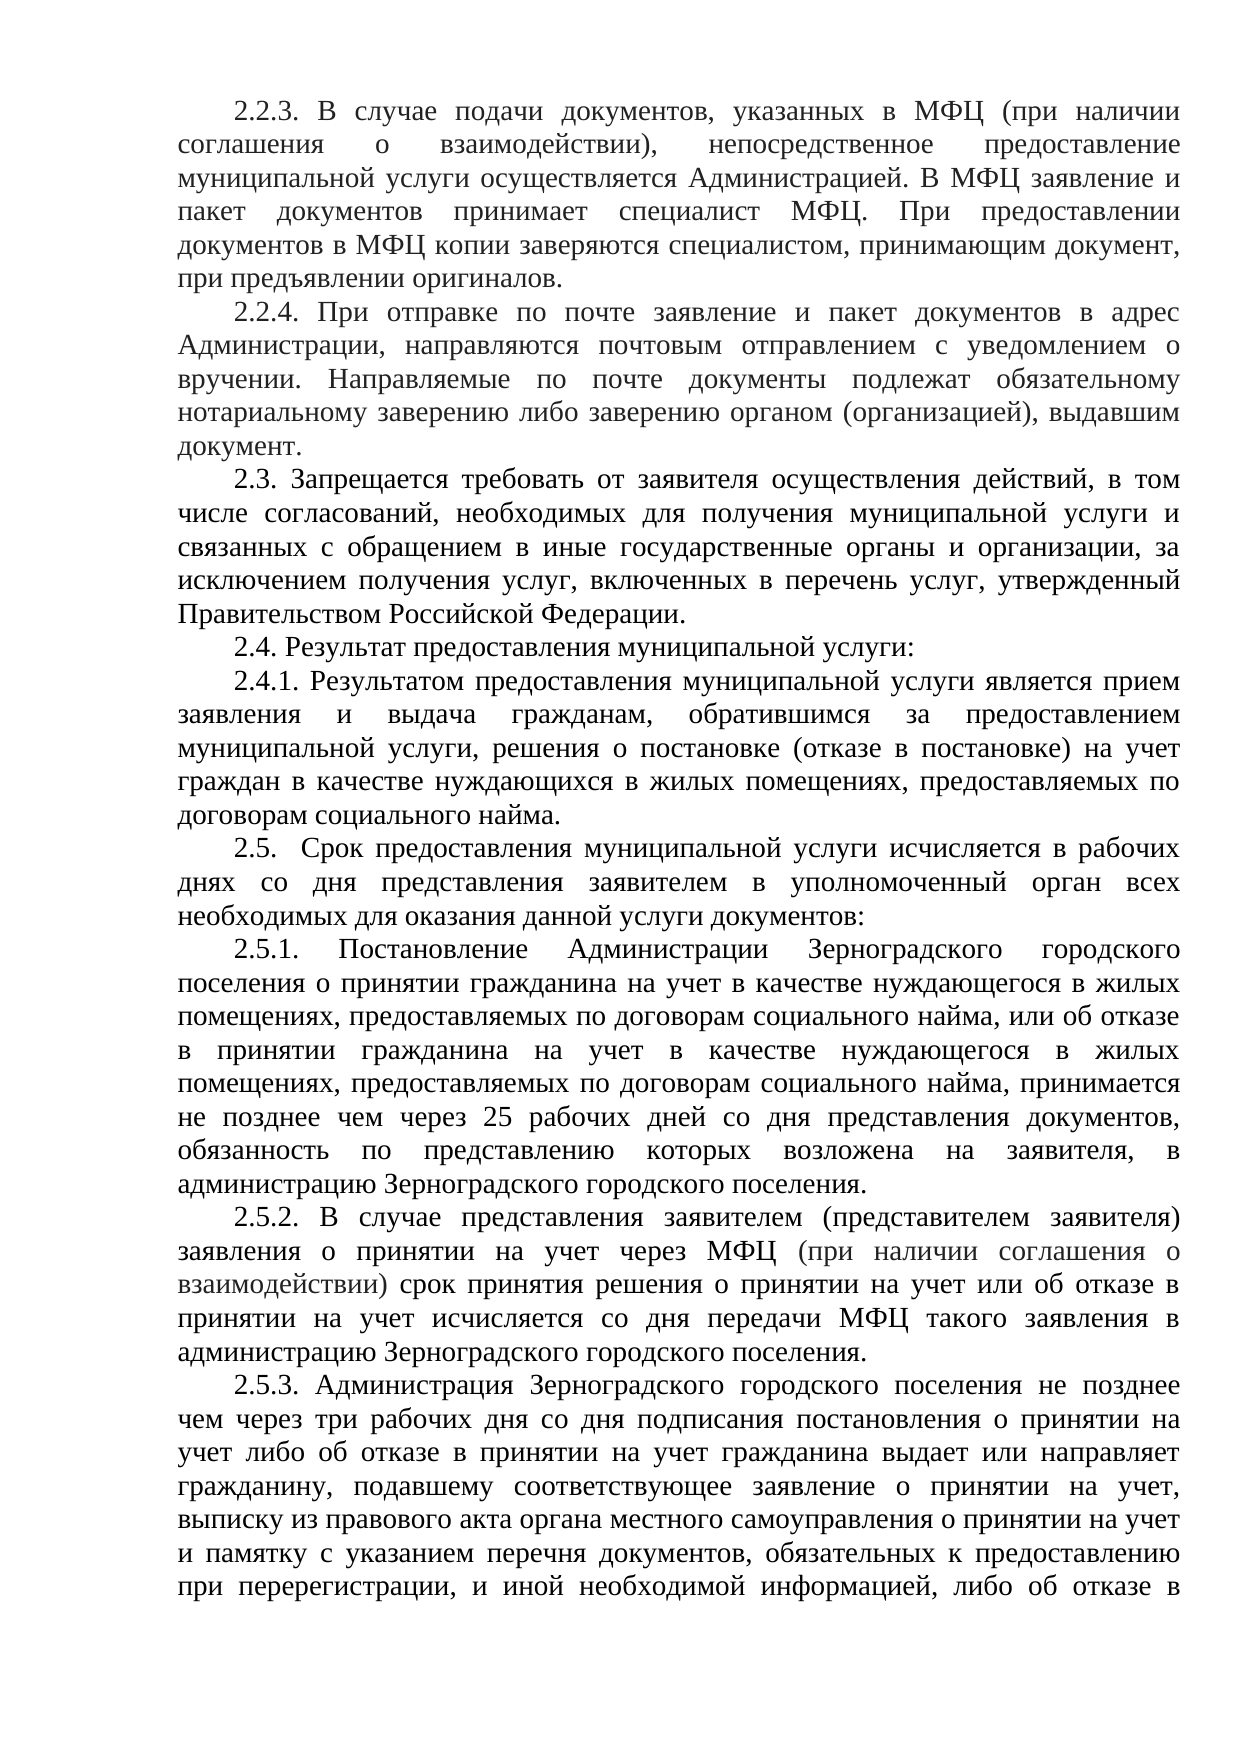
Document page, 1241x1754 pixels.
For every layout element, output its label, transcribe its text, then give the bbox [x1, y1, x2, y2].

text 2.4.1. Результатом предоставления муниципальной услуги является прием заявления и выдача гражданам, обратившимся за предоставлением муниципальной услуги, решения о постановке (отказе в постановке) на учет граждан в качестве нуждающихся в жилых помещениях, предоставляемых по договорам социального найма. [177, 663, 1181, 831]
text 2.2.4. При отправке по почте заявление и пакет документов в адрес Администрации, направляются почтовым отправлением с уведомлением о вручении. Направляемые по почте документы подлежат обязательному нотариальному заверению либо заверению органом (организацией), выдавшим документ. [177, 294, 1181, 462]
text 2.5.2. В случае представления заявителем (представителем заявителя) заявления о принятии на учет через МФЦ (при наличии соглашения о взаимодействии) срок принятия решения о принятии на учет или об отказе в принятии на учет исчисляется со дня передачи МФЦ такого заявления в администрацию Зерноградского городского поселения. [177, 1199, 1181, 1367]
text 2.3. Запрещается требовать от заявителя осуществления действий, в том числе согласований, необходимых для получения муниципальной услуги и связанных с обращением в иные государственные органы и организации, за исключением получения услуг, включенных в перечень услуг, утвержденный Правительством Российской Федерации. [177, 462, 1181, 629]
text 2.2.3. В случае подачи документов, указанных в МФЦ (при наличии соглашения о взаимодействии), непосредственное предоставление муниципальной услуги осуществляется Администрацией. В МФЦ заявление и пакет документов принимает специалист МФЦ. При предоставлении документов в МФЦ копии заверяются специалистом, принимающим документ, при предъявлении оригиналов. [177, 93, 1181, 294]
text 2.4. Результат предоставления муниципальной услуги: [177, 629, 1181, 663]
text 2.5. Срок предоставления муниципальной услуги исчисляется в рабочих днях со дня представления заявителем в уполномоченный орган всех необходимых для оказания данной услуги документов: [177, 831, 1181, 931]
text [177, 1367, 1181, 1602]
text 2.5.1. Постановление Администрации Зерноградского городского поселения о принятии гражданина на учет в качестве нуждающегося в жилых помещениях, предоставляемых по договорам социального найма, или об отказе в принятии гражданина на учет в качестве нуждающегося в жилых помещениях, предоставляемых по договорам социального найма, принимается не позднее чем через 25 рабочих дней со дня представления документов, обязанность по представлению которых возложена на заявителя, в администрацию Зерноградского городского поселения. [177, 931, 1181, 1199]
